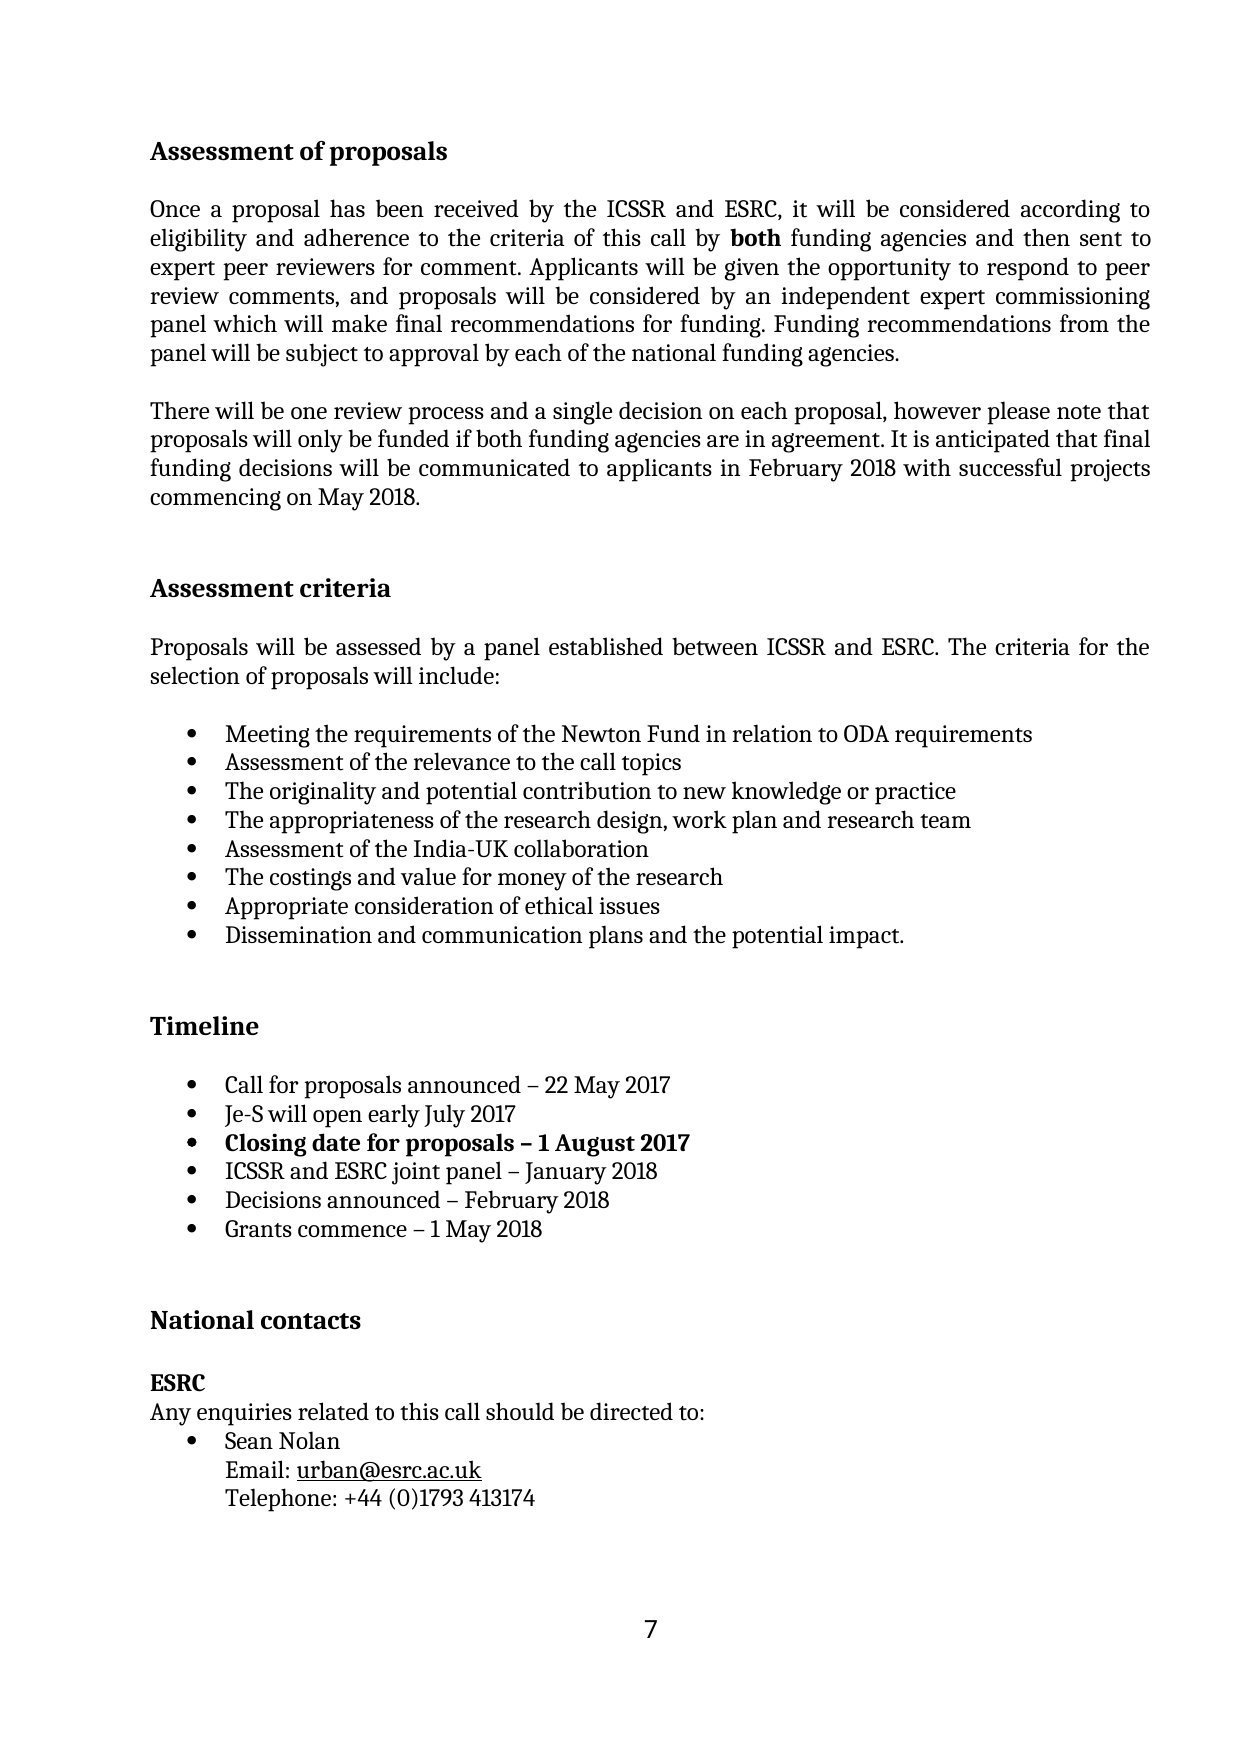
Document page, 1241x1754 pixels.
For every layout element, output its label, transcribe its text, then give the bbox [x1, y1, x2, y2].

list Call for proposals announced – 22 May 2017 [187, 1071, 1152, 1100]
text Any enquiries related to this call should be directed to: [150, 1398, 1152, 1427]
subtitle National contacts [150, 1305, 1152, 1336]
list ICSSR and ESRC joint panel – January 2018 [187, 1157, 1152, 1186]
list Decisions announced – February 2018 [187, 1186, 1152, 1215]
subtitle Assessment criteria [150, 573, 1152, 604]
list Assessment of the India-UK collaboration [187, 834, 1152, 863]
text Proposals will be assessed by a panel established between ICSSR and ESRC. The criteria for the selection of proposals will include: [150, 633, 1152, 691]
subtitle Assessment of proposals [150, 136, 1152, 167]
list The appropriateness of the research design, work plan and research team [187, 806, 1152, 834]
list Assessment of the relevance to the call topics [187, 748, 1152, 777]
list Grants commence – 1 May 2018 [187, 1215, 1152, 1243]
list Meeting the requirements of the Newton Fund in relation to ODA requirements [187, 719, 1152, 748]
subtitle ESRC [150, 1369, 1152, 1398]
list The originality and potential contribution to new knowledge or practice [187, 777, 1152, 806]
list The costings and value for money of the research [187, 863, 1152, 892]
subtitle Timeline [150, 1011, 1152, 1042]
list Appropriate consideration of ethical issues [187, 892, 1152, 921]
list Je-S will open early July 2017 [187, 1100, 1152, 1128]
text There will be one review process and a single decision on each proposal, however please note that proposals will only be funded if both funding agencies are in agreement. It is anticipated that final funding decisions will be communicated to applicants in February 2018 with successful projects commencing on May 2018. [150, 397, 1152, 512]
list Closing date for proposals – 1 August 2017 [187, 1128, 1152, 1157]
list Sean Nolan Email: urban@esrc.ac.uk Telephone: +44 (0)1793 413174 [187, 1427, 1152, 1513]
list Dissemination and communication plans and the potential impact. [187, 921, 1152, 949]
text Once a proposal has been received by the ICSSR and ESRC, it will be considered according to eligibility and adherence to the criteria of this call by both funding agencies and then sent to expert peer reviewers for comment. Applicants will be given the opportunity to respond to peer review comments, and proposals will be considered by an independent expert commissioning panel which will make final recommendations for funding. Funding recommendations from the panel will be subject to approval by each of the national funding agencies. [150, 195, 1152, 368]
